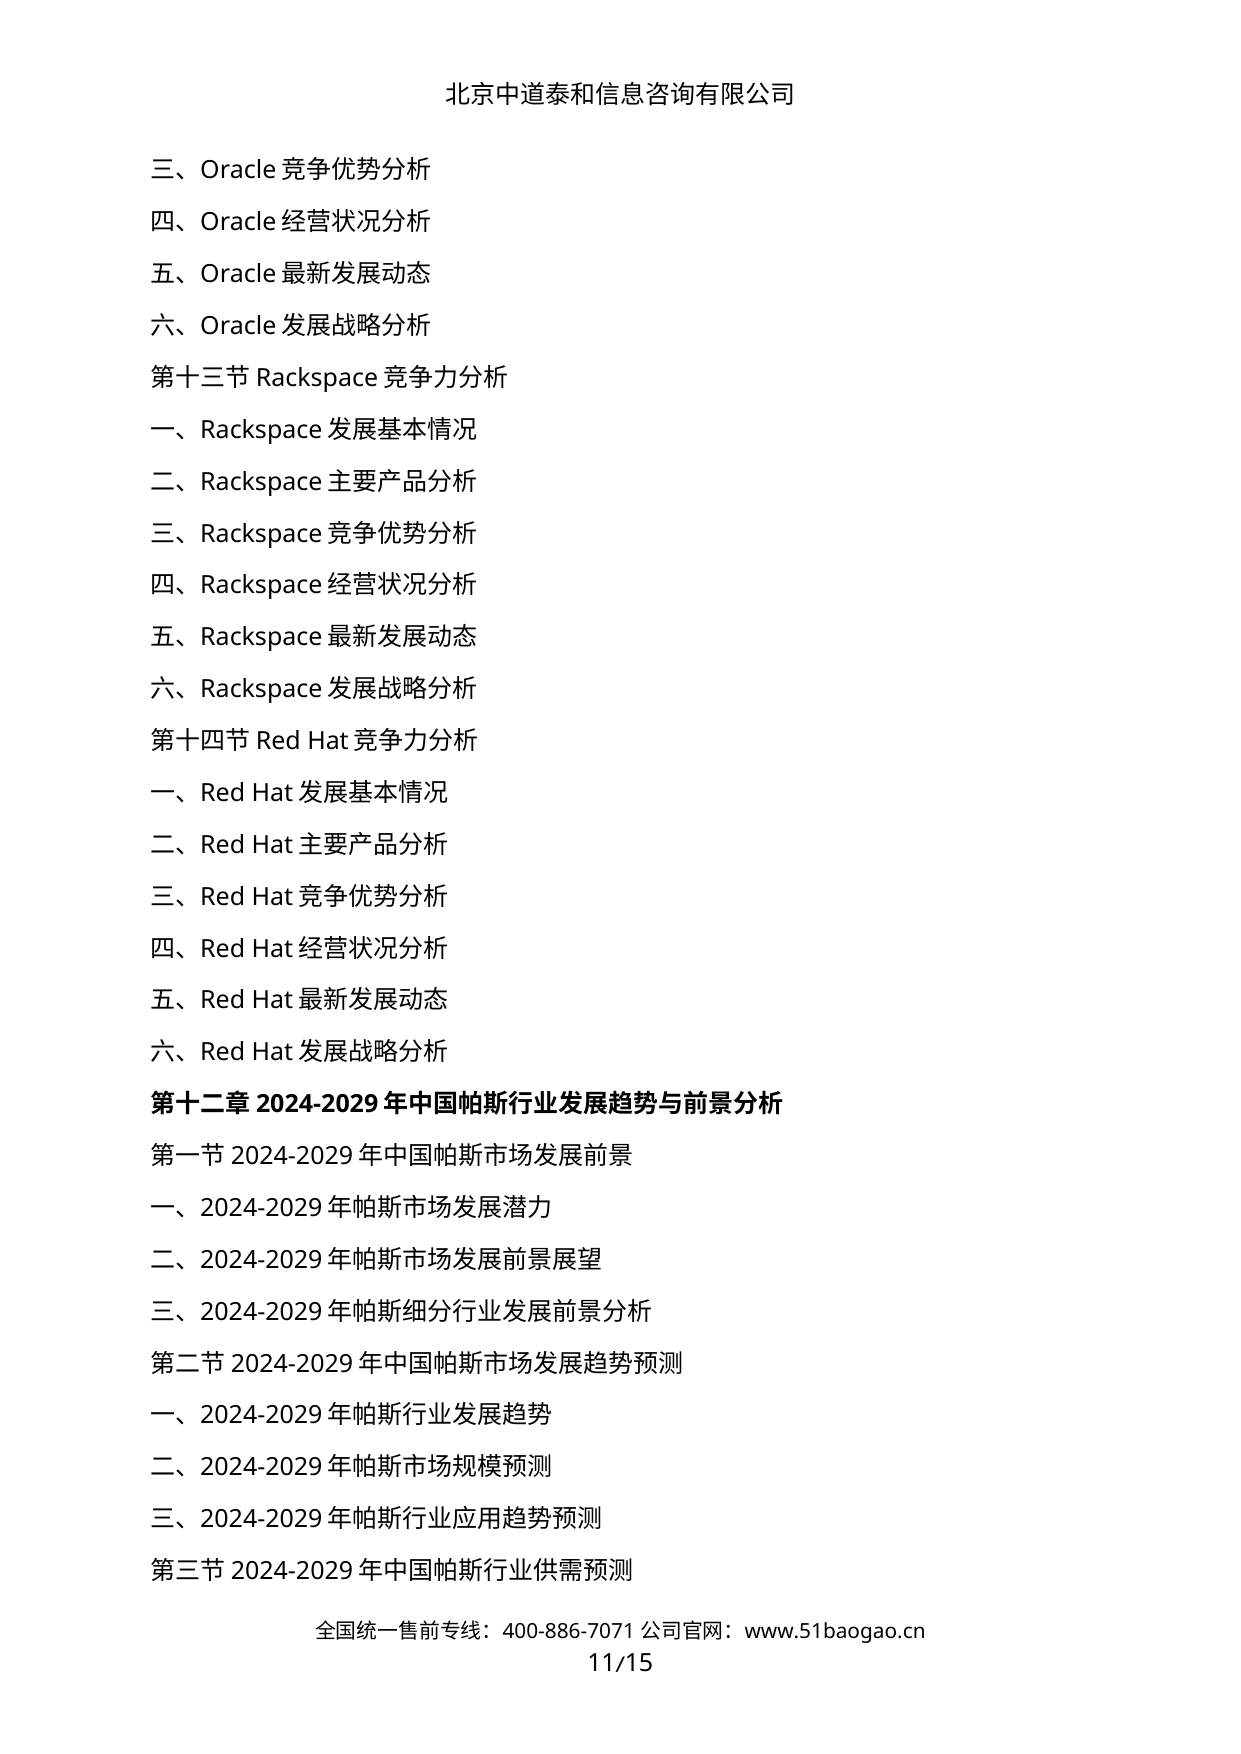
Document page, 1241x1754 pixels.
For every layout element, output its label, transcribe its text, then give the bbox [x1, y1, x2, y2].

text 二、Rackspace主要产品分析 [150, 461, 1090, 497]
text 三、Rackspace竞争优势分析 [150, 513, 1090, 549]
text 第二节 2024-2029年中国帕斯市场发展趋势预测 [150, 1343, 1090, 1379]
text 四、Rackspace经营状况分析 [150, 565, 1090, 601]
text 六、Oracle发展战略分析 [150, 306, 1090, 342]
text 第十二章 2024-2029年中国帕斯行业发展趋势与前景分析 [150, 1084, 1090, 1120]
text 三、2024-2029年帕斯行业应用趋势预测 [150, 1499, 1090, 1535]
text 五、Rackspace最新发展动态 [150, 617, 1090, 653]
text 第十四节 Red Hat竞争力分析 [150, 721, 1090, 757]
text 第十三节 Rackspace竞争力分析 [150, 357, 1090, 394]
text 三、2024-2029年帕斯细分行业发展前景分析 [150, 1291, 1090, 1327]
text 六、Rackspace发展战略分析 [150, 669, 1090, 705]
text 一、Red Hat发展基本情况 [150, 772, 1090, 809]
text 二、2024-2029年帕斯市场发展前景展望 [150, 1239, 1090, 1276]
text 五、Red Hat最新发展动态 [150, 980, 1090, 1016]
text 一、2024-2029年帕斯市场发展潜力 [150, 1187, 1090, 1224]
text 二、Red Hat主要产品分析 [150, 824, 1090, 861]
text 四、Red Hat经营状况分析 [150, 928, 1090, 964]
text 一、Rackspace发展基本情况 [150, 409, 1090, 446]
text 四、Oracle经营状况分析 [150, 202, 1090, 238]
text 六、Red Hat发展战略分析 [150, 1032, 1090, 1068]
text 二、2024-2029年帕斯市场规模预测 [150, 1447, 1090, 1483]
text 第一节 2024-2029年中国帕斯市场发展前景 [150, 1136, 1090, 1172]
text 第三节 2024-2029年中国帕斯行业供需预测 [150, 1551, 1090, 1587]
text 一、2024-2029年帕斯行业发展趋势 [150, 1395, 1090, 1431]
text 五、Oracle最新发展动态 [150, 254, 1090, 290]
text 三、Red Hat竞争优势分析 [150, 876, 1090, 912]
text 三、Oracle竞争优势分析 [150, 150, 1090, 186]
